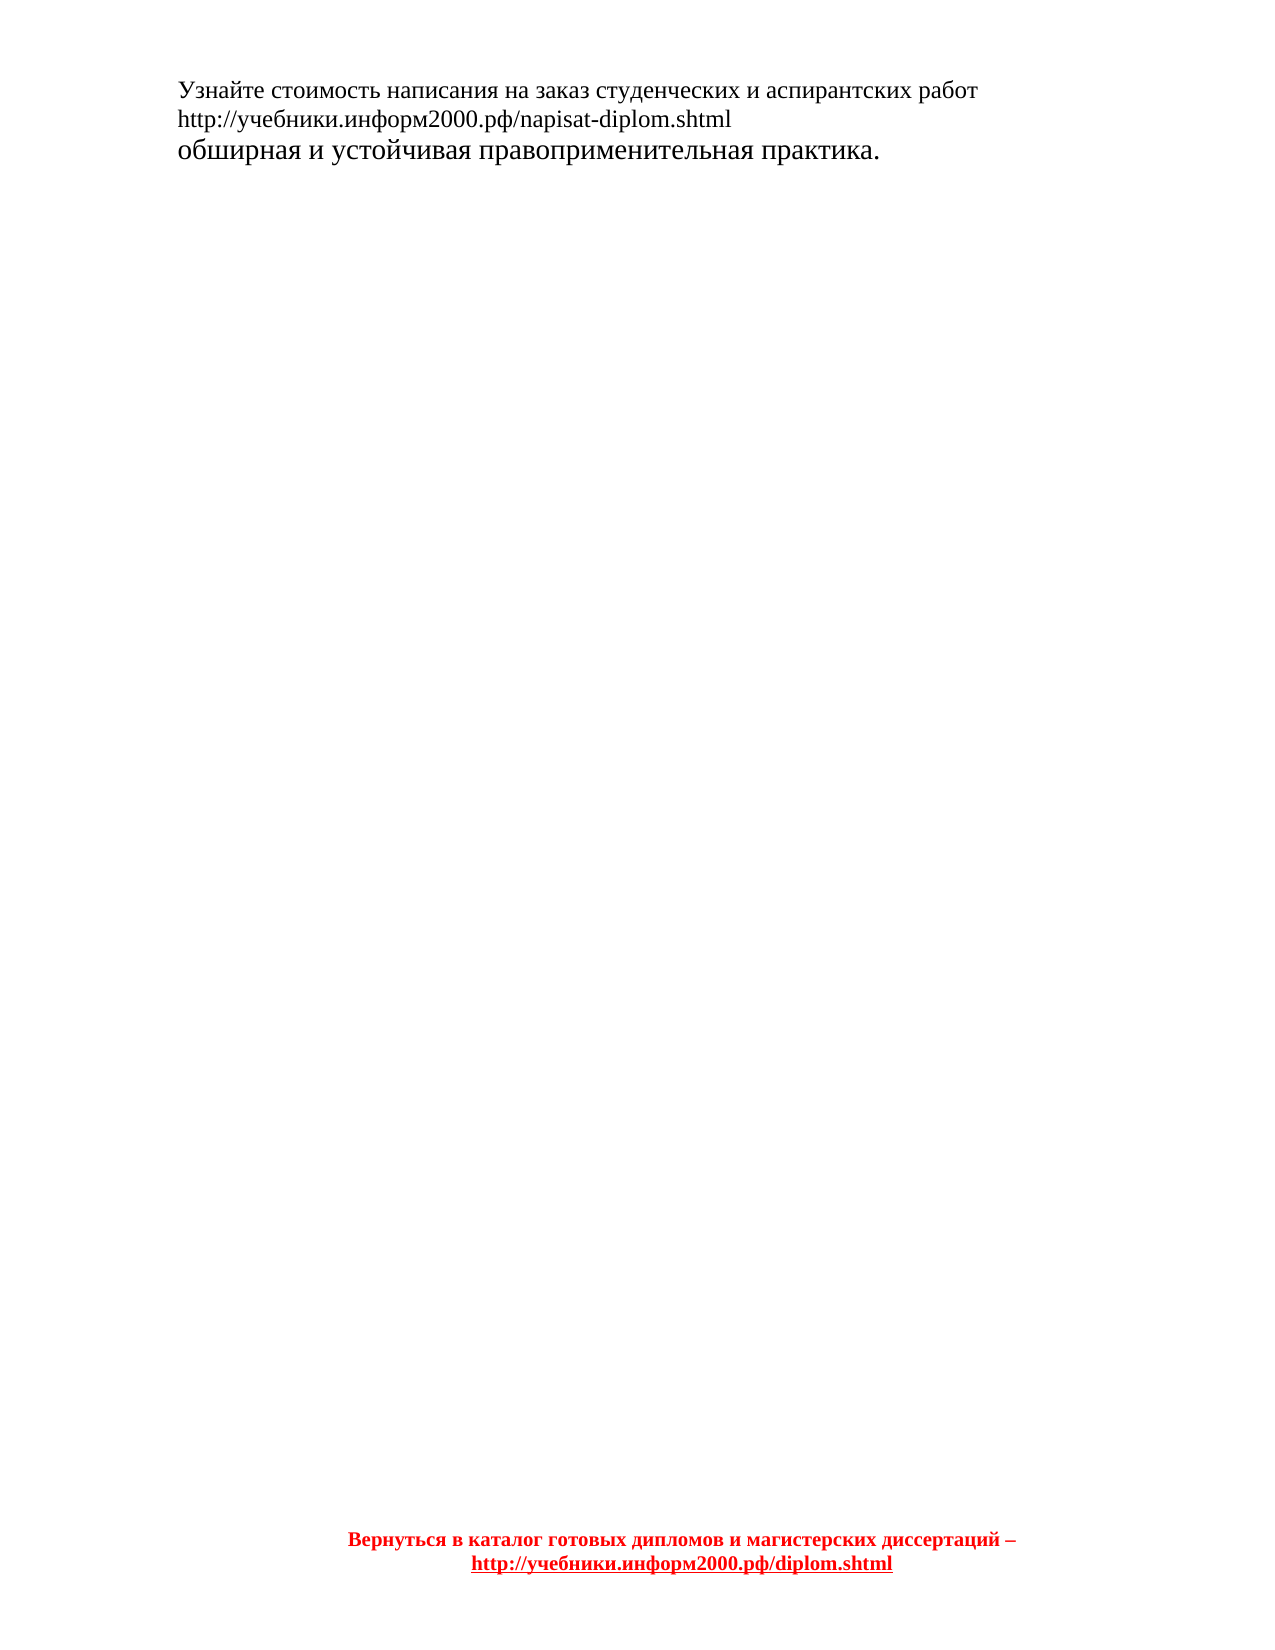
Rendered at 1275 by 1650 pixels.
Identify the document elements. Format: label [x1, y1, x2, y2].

text [177, 132, 1186, 166]
